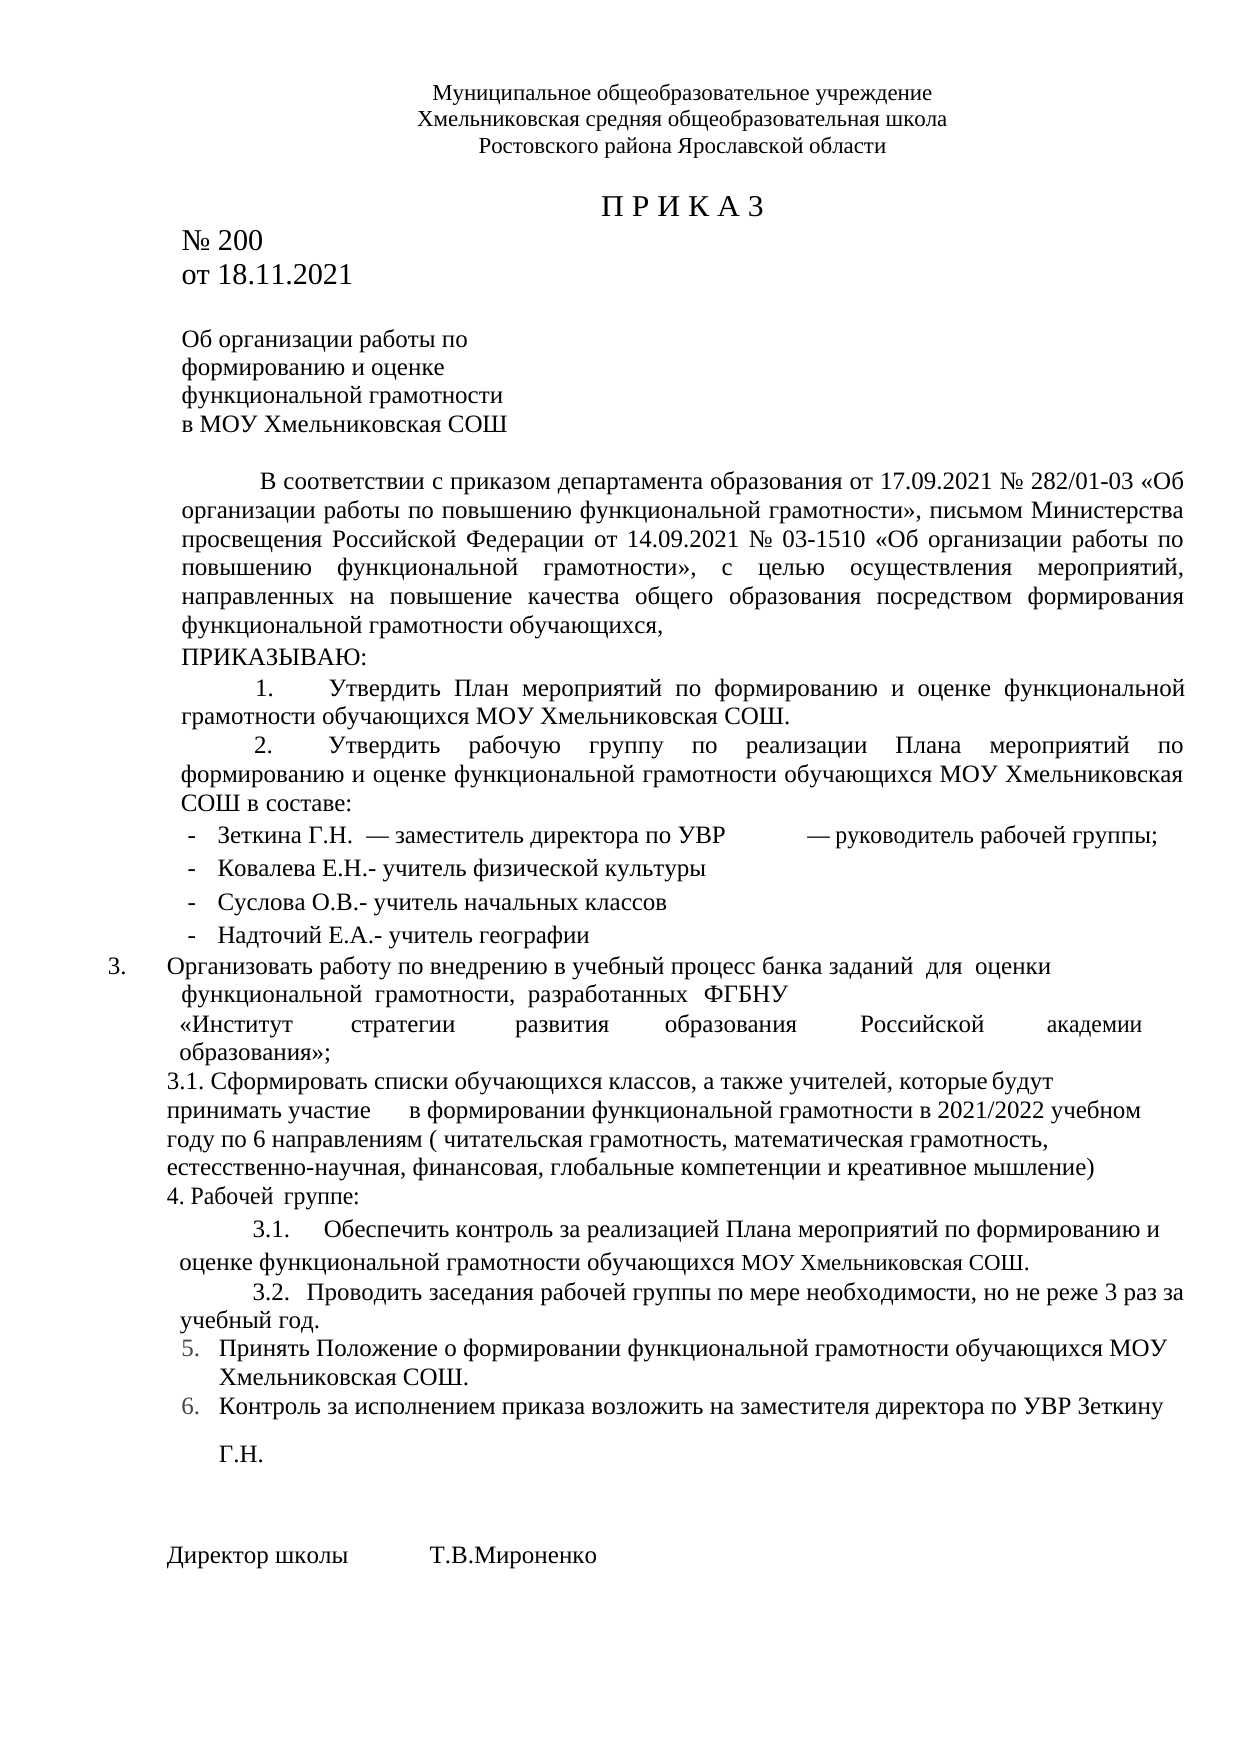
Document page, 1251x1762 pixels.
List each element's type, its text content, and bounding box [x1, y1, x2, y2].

text Директор школы Т.В.Мироненко [167, 1540, 1198, 1569]
text Хмельниковская средняя общеобразовательная школа [167, 106, 1198, 132]
subtitle П Р И К А 3 [334, 188, 1030, 223]
list Обеспечить контроль за реализацией Плана мероприятий по формированию и оценке функциональной грамотности обучающихся МОУ Хмельниковская СОШ. [179, 1211, 1187, 1278]
text Об организации работы по формированию и оценке функциональной грамотности [181, 325, 554, 409]
list Проводить заседания рабочей группы по мере необходимости, но не реже 3 раз за учебный год. [179, 1278, 1187, 1334]
list Суслова О.В.- учитель начальных классов [181, 883, 1181, 917]
text 4. Рабочей группе: [167, 1181, 1159, 1210]
text ПРИКАЗЫВАЮ: [181, 639, 554, 672]
list Надточий Е.А.- учитель географии [181, 917, 1181, 951]
text Ростовского района Ярославской области [167, 132, 1198, 158]
list Принять Положение о формировании функциональной грамотности обучающихся МОУ Хмельниковская СОШ. [181, 1334, 1187, 1390]
text Муниципальное общеобразовательное учреждение [167, 79, 1198, 106]
text в МОУ Хмельниковская СОШ [181, 409, 653, 438]
list Зеткина Г.Н. — заместитель директора по УВР — руководитель рабочей группы; [181, 816, 1181, 850]
text № 200 от 18.11.2021 [181, 223, 554, 291]
list Утвердить рабочую группу по реализации Плана мероприятий по формированию и оценке функциональной грамотности обучающихся МОУ Хмельниковская СОШ в составе: [181, 730, 1184, 816]
list Организовать работу по внедрению в учебный процесс банка заданий для оценки функциональной грамотности, разработанных ФГБНУ [108, 951, 1158, 1008]
text «Институт стратегии развития образования Российской академии образования»; [179, 1009, 1157, 1066]
text В соответствии с приказом департамента образования от 17.09.2021 № 282/01-03 «Об организации работы по повышению функциональной грамотности», письмом Министерства просвещения Российской Федерации от 14.09.2021 № 03-1510 «Об организации работы по повышению функциональной грамотности», с целью осуществления мероприятий, направленных на повышение качества общего образования посредством формирования функциональной грамотности обучающихся, [181, 466, 1185, 639]
list Ковалева Е.Н.- учитель физической культуры [181, 850, 1181, 883]
list Контроль за исполнением приказа возложить на заместителя директора по УВР Зеткину Г.Н. [181, 1391, 1198, 1473]
list Утвердить План мероприятий по формированию и оценке функциональной грамотности обучающихся МОУ Хмельниковская СОШ. [181, 673, 1186, 730]
text 3.1. Сформировать списки обучающихся классов, а также учителей, которые будут принимать участие в формировании функциональной грамотности в 2021/2022 учебном году по 6 направлениям ( читательская грамотность, математическая грамотность, естесственно-научная, финансовая, глобальные компетенции и креативное мышление) [167, 1066, 1159, 1181]
